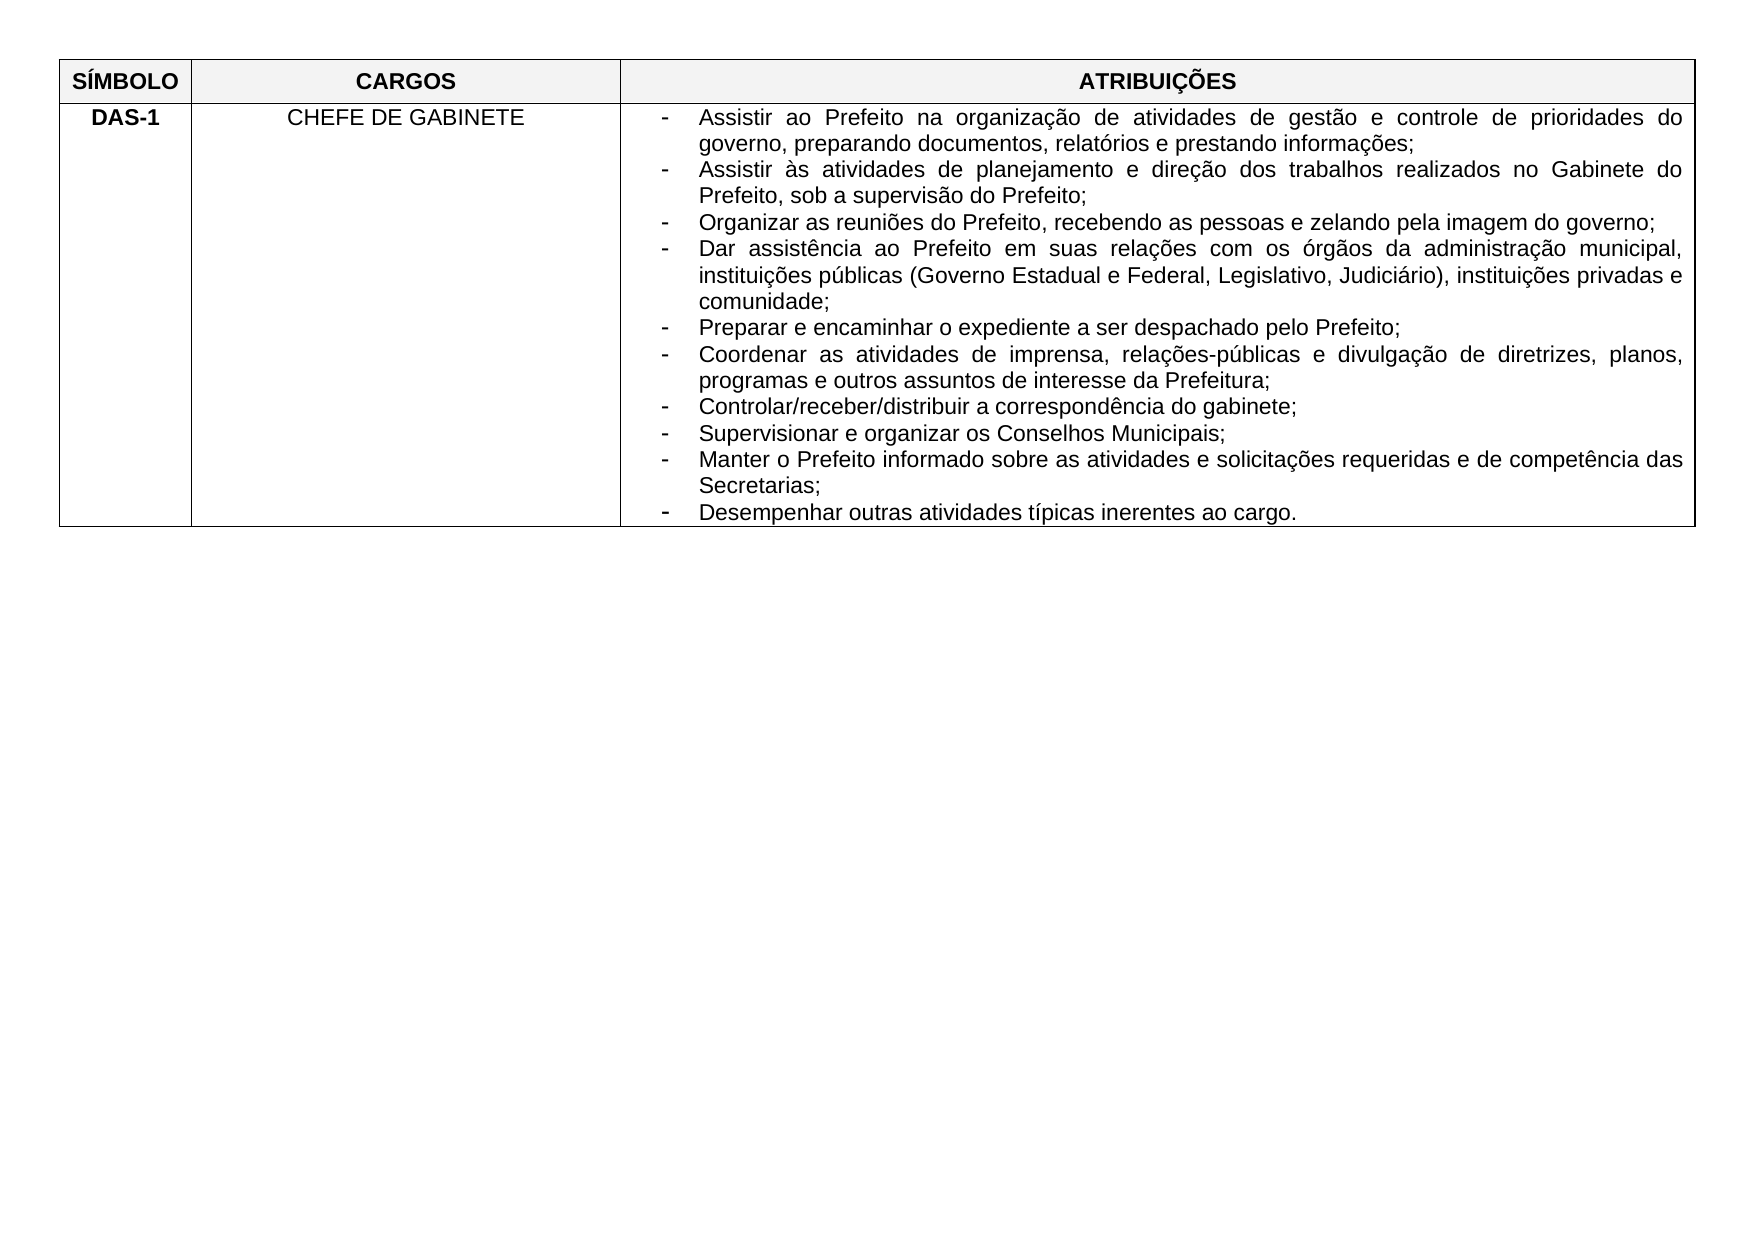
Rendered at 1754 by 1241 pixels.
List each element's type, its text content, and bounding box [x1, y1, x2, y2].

table_cell CHEFE DE GABINETE [192, 104, 620, 526]
table_header SÍMBOLO [60, 60, 191, 102]
table_cell Assistir ao Prefeito na organização de atividades de gestão e controle de prioridades do governo, preparando documentos, relatórios e prestando informações; Assistir às atividades de planejamento e direção dos trabalhos realizados no Gabinete do Prefeito, sob a supervisão do Prefeito; Organizar as reuniões do Prefeito, recebendo as pessoas e zelando pela imagem do governo; Dar assistência ao Prefeito em suas relações com os órgãos da administração municipal, instituições públicas (Governo Estadual e Federal, Legislativo, Judiciário), instituições privadas e comunidade; Preparar e encaminhar o expediente a ser despachado pelo Prefeito; Coordenar as atividades de imprensa, relações-públicas e divulgação de diretrizes, planos, programas e outros assuntos de interesse da Prefeitura; Controlar/receber/distribuir a correspondência do gabinete; Supervisionar e organizar os Conselhos Municipais; Manter o Prefeito informado sobre as atividades e solicitações requeridas e de competência das Secretarias; Desempenhar outras atividades típicas inerentes ao cargo. [621, 104, 1694, 526]
table_cell DAS-1 [60, 104, 191, 526]
table_header ATRIBUIÇÕES [621, 60, 1694, 102]
table_header CARGOS [192, 60, 620, 102]
